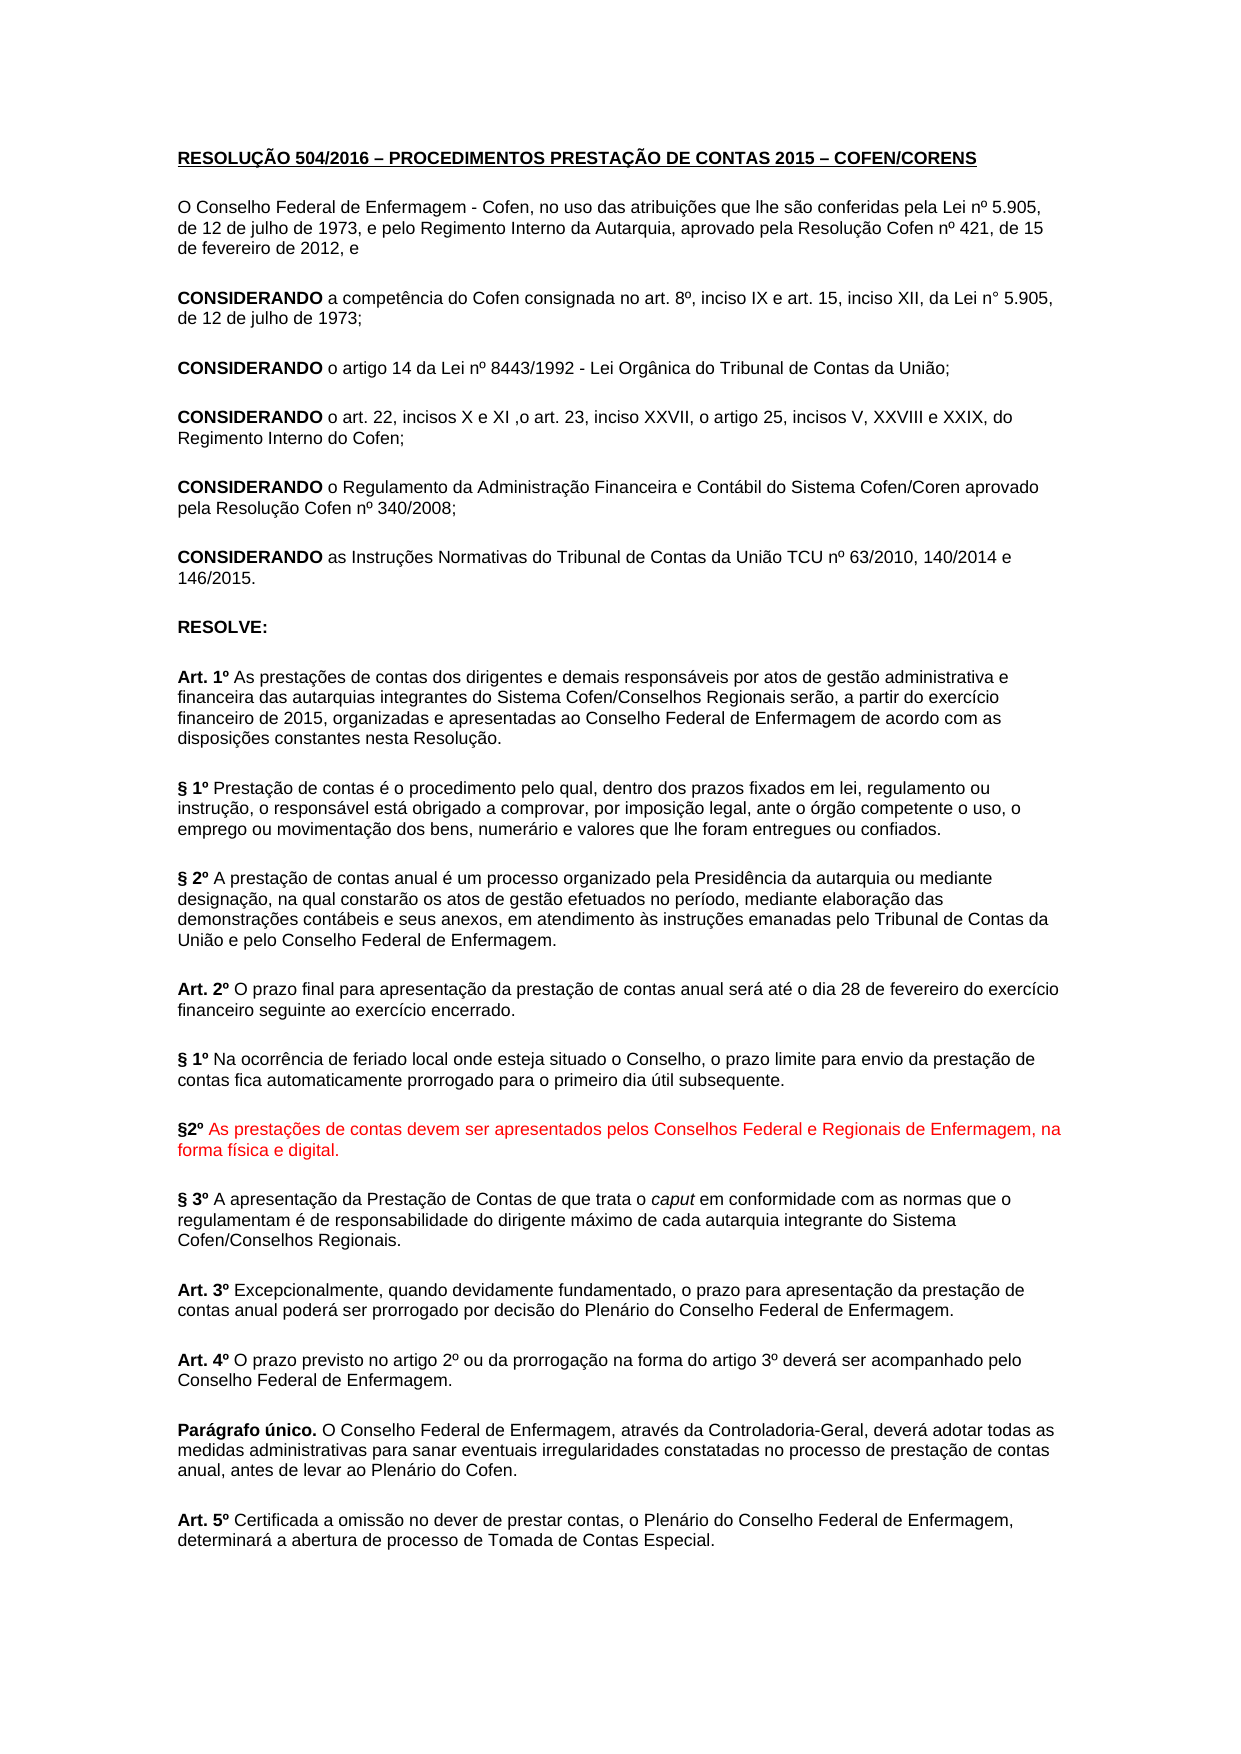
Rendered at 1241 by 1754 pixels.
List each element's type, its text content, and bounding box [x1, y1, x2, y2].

text RESOLVE: [177, 617, 1063, 638]
text CONSIDERANDO a competência do Cofen consignada no art. 8º, inciso IX e art. 15, inciso XII, da Lei n° 5.905, de 12 de julho de 1973; [177, 288, 1063, 328]
text § 3º A apresentação da Prestação de Contas de que trata o caput em conformidade com as normas que o regulamentam é de responsabilidade do dirigente máximo de cada autarquia integrante do Sistema Cofen/Conselhos Regionais. [177, 1189, 1063, 1250]
text RESOLUÇÃO 504/2016 – PROCEDIMENTOS PRESTAÇÃO DE CONTAS 2015 – COFEN/CORENS [177, 148, 1063, 168]
text CONSIDERANDO o art. 22, incisos X e XI ,o art. 23, inciso XXVII, o artigo 25, incisos V, XXVIII e XXIX, do Regimento Interno do Cofen; [177, 407, 1063, 448]
text O Conselho Federal de Enfermagem - Cofen, no uso das atribuições que lhe são conferidas pela Lei nº 5.905, de 12 de julho de 1973, e pelo Regimento Interno da Autarquia, aprovado pela Resolução Cofen nº 421, de 15 de fevereiro de 2012, e [177, 197, 1063, 258]
text § 1º Prestação de contas é o procedimento pelo qual, dentro dos prazos fixados em lei, regulamento ou instrução, o responsável está obrigado a comprovar, por imposição legal, ante o órgão competente o uso, o emprego ou movimentação dos bens, numerário e valores que lhe foram entregues ou confiados. [177, 778, 1063, 839]
text § 1º Na ocorrência de feriado local onde esteja situado o Conselho, o prazo limite para envio da prestação de contas fica automaticamente prorrogado para o primeiro dia útil subsequente. [177, 1049, 1063, 1090]
text CONSIDERANDO o Regulamento da Administração Financeira e Contábil do Sistema Cofen/Coren aprovado pela Resolução Cofen nº 340/2008; [177, 477, 1063, 518]
text Art. 5º Certificada a omissão no dever de prestar contas, o Plenário do Conselho Federal de Enfermagem, determinará a abertura de processo de Tomada de Contas Especial. [177, 1510, 1063, 1551]
text Art. 4º O prazo previsto no artigo 2º ou da prorrogação na forma do artigo 3º deverá ser acompanhado pelo Conselho Federal de Enfermagem. [177, 1349, 1063, 1390]
text Art. 2º O prazo final para apresentação da prestação de contas anual será até o dia 28 de fevereiro do exercício financeiro seguinte ao exercício encerrado. [177, 979, 1063, 1020]
text CONSIDERANDO as Instruções Normativas do Tribunal de Contas da União TCU nº 63/2010, 140/2014 e 146/2015. [177, 547, 1063, 588]
text Parágrafo único. O Conselho Federal de Enfermagem, através da Controladoria-Geral, deverá adotar todas as medidas administrativas para sanar eventuais irregularidades constatadas no processo de prestação de contas anual, antes de levar ao Plenário do Cofen. [177, 1419, 1063, 1481]
text §2º As prestações de contas devem ser apresentados pelos Conselhos Federal e Regionais de Enfermagem, na forma física e digital. [177, 1119, 1063, 1160]
text § 2º A prestação de contas anual é um processo organizado pela Presidência da autarquia ou mediante designação, na qual constarão os atos de gestão efetuados no período, mediante elaboração das demonstrações contábeis e seus anexos, em atendimento às instruções emanadas pelo Tribunal de Contas da União e pelo Conselho Federal de Enfermagem. [177, 868, 1063, 950]
text Art. 1º As prestações de contas dos dirigentes e demais responsáveis por atos de gestão administrativa e financeira das autarquias integrantes do Sistema Cofen/Conselhos Regionais serão, a partir do exercício financeiro de 2015, organizadas e apresentadas ao Conselho Federal de Enfermagem de acordo com as disposições constantes nesta Resolução. [177, 667, 1063, 748]
text Art. 3º Excepcionalmente, quando devidamente fundamentado, o prazo para apresentação da prestação de contas anual poderá ser prorrogado por decisão do Plenário do Conselho Federal de Enfermagem. [177, 1279, 1063, 1320]
text CONSIDERANDO o artigo 14 da Lei nº 8443/1992 - Lei Orgânica do Tribunal de Contas da União; [177, 358, 1063, 378]
